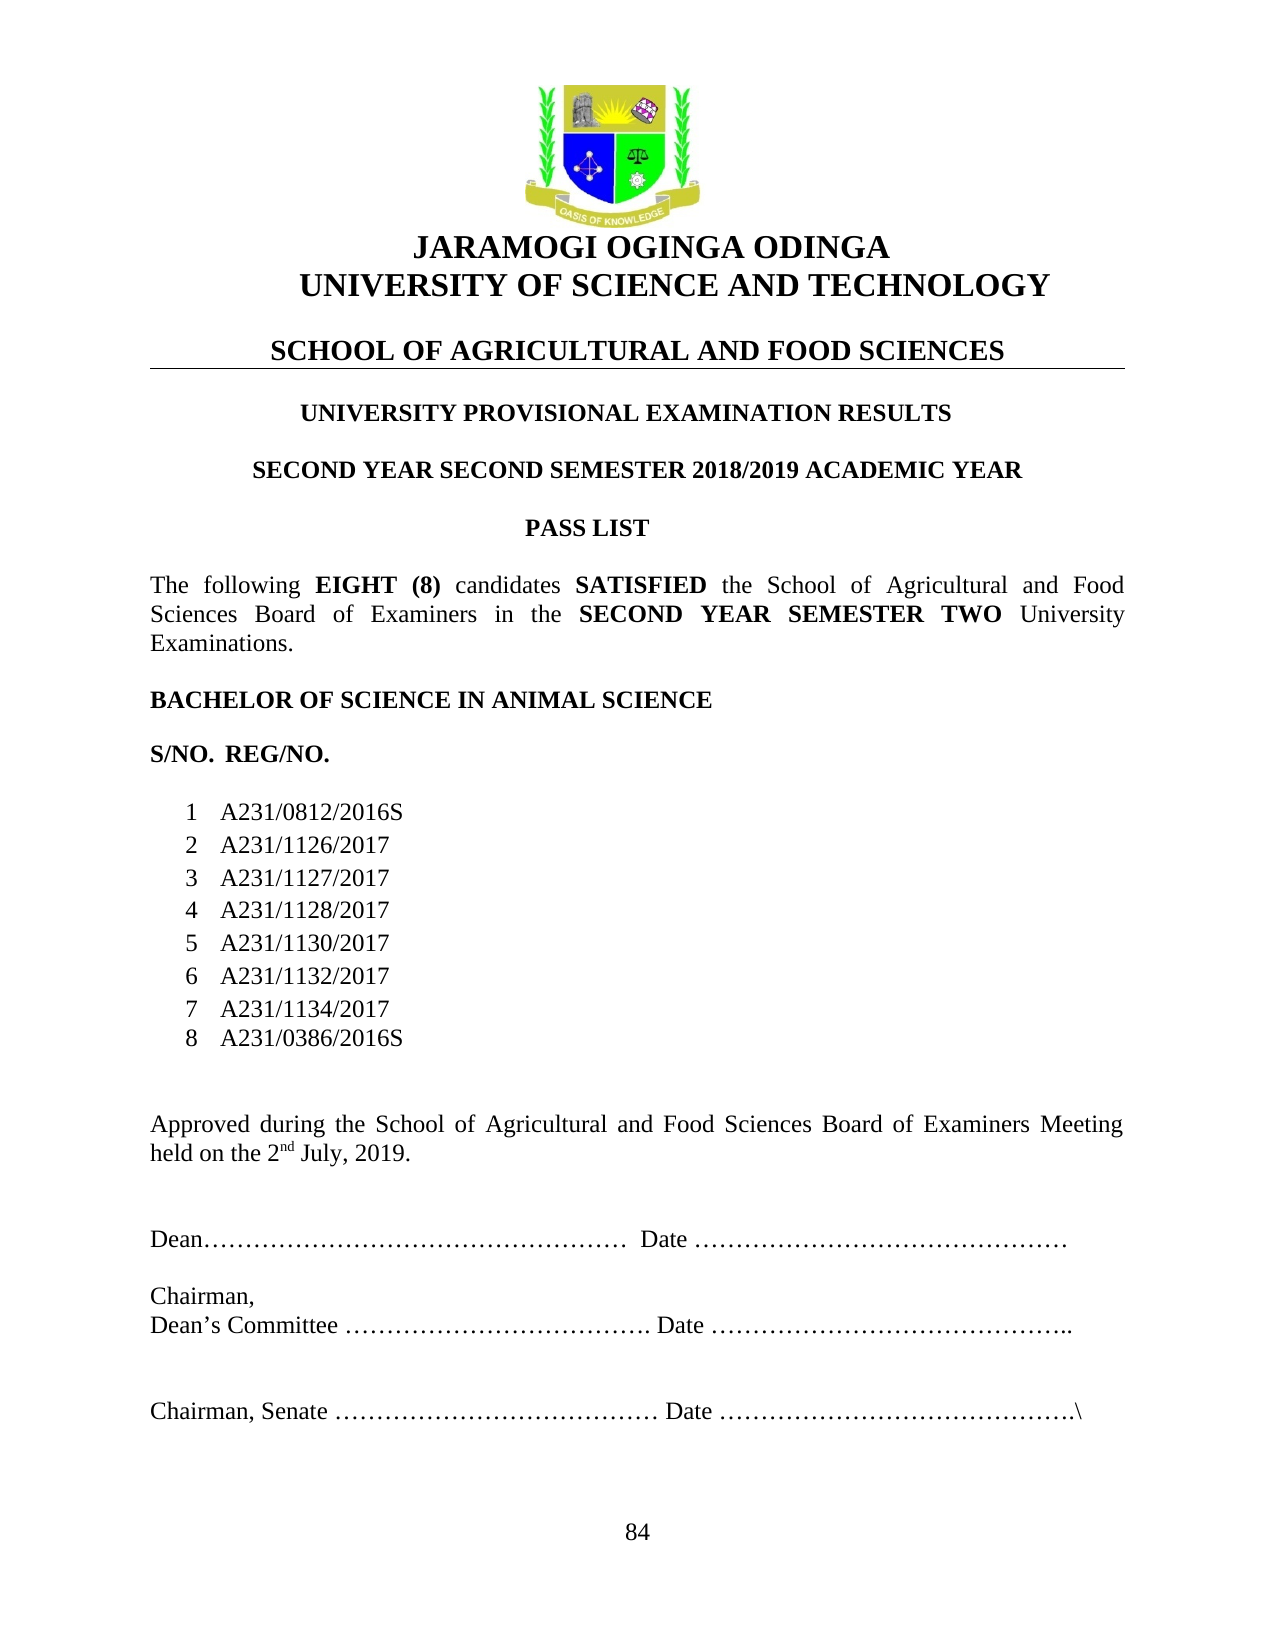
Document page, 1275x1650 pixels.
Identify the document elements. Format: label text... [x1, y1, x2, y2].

text Dean…………………………………………… Date ……………………………………… [150, 1224, 1125, 1253]
subtitle JARAMOGI OGINGA ODINGA UNIVERSITY OF SCIENCE AND TECHNOLOGY [150, 227, 1125, 304]
text Approved during the School of Agricultural and Food Sciences Board of Examiners Meeting held on the 2nd July, 2019. [150, 1109, 1125, 1166]
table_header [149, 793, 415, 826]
text Dean’s Committee ………………………………. Date …………………………………….. [150, 1310, 1125, 1339]
text Chairman, [150, 1281, 1125, 1310]
picture [525, 85, 707, 228]
text UNIVERSITY PROVISIONAL EXAMINATION RESULTS [225, 398, 1125, 427]
text The following EIGHT (8) candidates SATISFIED the School of Agricultural and Food Sciences Board of Examiners in the SECOND YEAR SEMESTER TWO University Examinations. [150, 571, 1125, 657]
text SECOND YEAR SECOND SEMESTER 2018/2019 ACADEMIC YEAR [150, 456, 1125, 484]
text BACHELOR OF SCIENCE IN ANIMAL SCIENCE [150, 686, 1125, 714]
text Chairman, Senate ………………………………… Date …………………………………….\ [150, 1396, 1125, 1425]
text PASS LIST [450, 513, 1125, 542]
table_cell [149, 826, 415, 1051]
text S/NO. REG/NO. [150, 739, 1125, 768]
text SCHOOL OF AGRICULTURAL AND FOOD SCIENCES [150, 333, 1125, 368]
